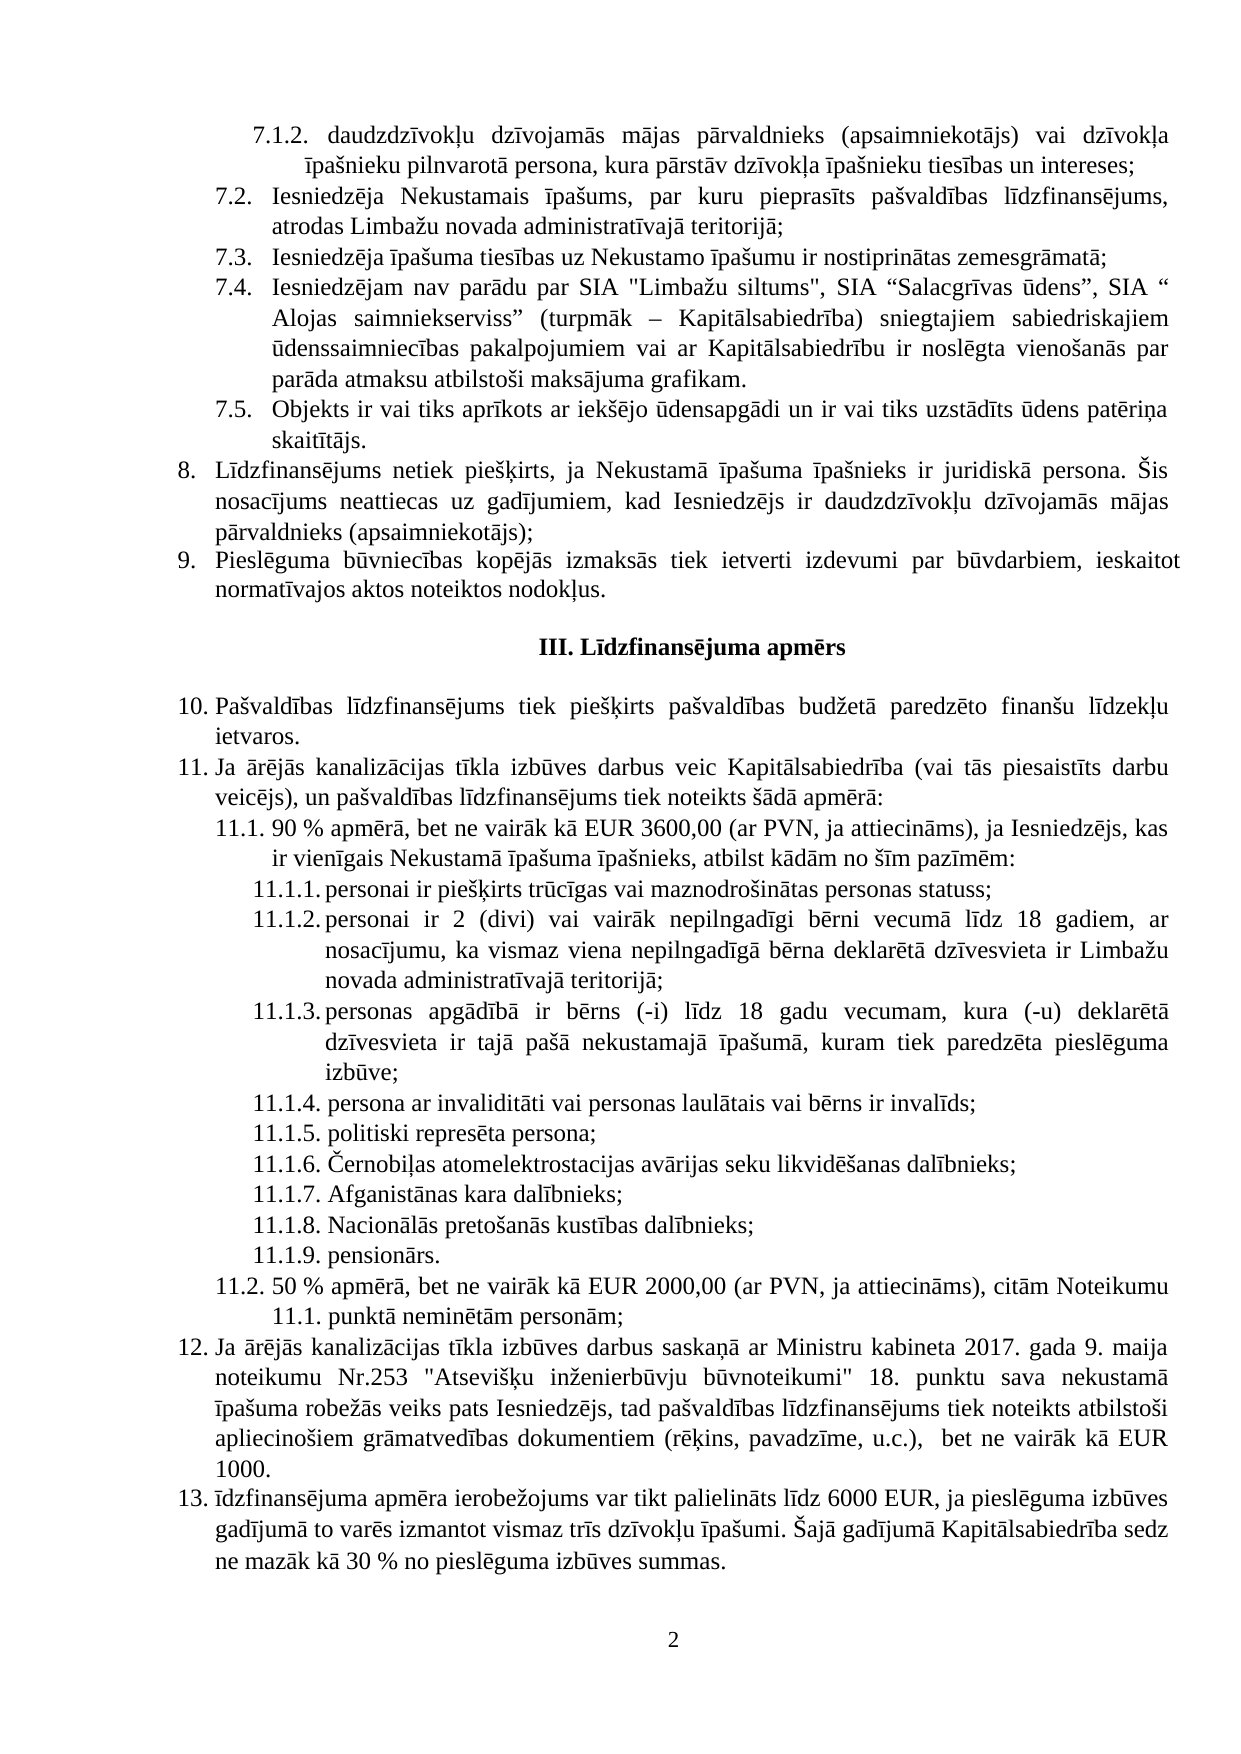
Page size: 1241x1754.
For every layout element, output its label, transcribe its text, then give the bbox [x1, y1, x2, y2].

subtitle III. Līdzfinansējuma apmērs [215, 632, 1169, 660]
list Černobiļas atomelektrostacijas avārijas seku likvidēšanas dalībnieks; [252, 1147, 1169, 1177]
list Ja ārējās kanalizācijas tīkla izbūves darbus veic Kapitālsabiedrība (vai tās piesaistīts darbu veicējs), un pašvaldības līdzfinansējums tiek noteikts šādā apmērā: [177, 750, 1169, 811]
list personai ir piešķirts trūcīgas vai maznodrošinātas personas statuss; [252, 872, 1169, 903]
list Ja ārējās kanalizācijas tīkla izbūves darbus saskaņā ar Ministru kabineta 2017. gada 9. maija noteikumu Nr.253 "Atsevišķu inženierbūvju būvnoteikumi" 18. punktu sava nekustamā īpašuma robežās veiks pats Iesniedzējs, tad pašvaldības līdzfinansējums tiek noteikts atbilstoši apliecinošiem grāmatvedības dokumentiem (rēķins, pavadzīme, u.c.), bet ne vairāk kā EUR 1000. [177, 1330, 1169, 1483]
list Afganistānas kara dalībnieks; [252, 1177, 1169, 1208]
list 90 % apmērā, bet ne vairāk kā EUR 3600,00 (ar PVN, ja attiecināms), ja Iesniedzējs, kas ir vienīgais Nekustamā īpašuma īpašnieks, atbilst kādām no šīm pazīmēm: [215, 811, 1169, 872]
list Iesniedzēja īpašuma tiesības uz Nekustamo īpašumu ir nostiprinātas zemesgrāmatā; [215, 240, 1169, 271]
list īdzfinansējuma apmēra ierobežojums var tikt palielināts līdz 6000 EUR, ja pieslēguma izbūves gadījumā to varēs izmantot vismaz trīs dzīvokļu īpašumi. Šajā gadījumā Kapitālsabiedrība sedz ne mazāk kā 30 % no pieslēguma izbūves summas. [177, 1483, 1169, 1575]
list 50 % apmērā, bet ne vairāk kā EUR 2000,00 (ar PVN, ja attiecināms), citām Noteikumu 11.1. punktā neminētām personām; [215, 1269, 1169, 1330]
list personas apgādībā ir bērns (-i) līdz 18 gadu vecumam, kura (-u) deklarētā dzīvesvieta ir tajā pašā nekustamajā īpašumā, kuram tiek paredzēta pieslēguma izbūve; [252, 994, 1169, 1086]
list Objekts ir vai tiks aprīkots ar iekšējo ūdensapgādi un ir vai tiks uzstādīts ūdens patēriņa skaitītājs. [215, 393, 1169, 454]
list daudzdzīvokļu dzīvojamās mājas pārvaldnieks (apsaimniekotājs) vai dzīvokļa īpašnieku pilnvarotā persona, kura pārstāv dzīvokļa īpašnieku tiesības un intereses; [252, 118, 1169, 179]
list personai ir 2 (divi) vai vairāk nepilngadīgi bērni vecumā līdz 18 gadiem, ar nosacījumu, ka vismaz viena nepilngadīgā bērna deklarētā dzīvesvieta ir Limbažu novada administratīvajā teritorijā; [252, 903, 1169, 994]
list Nacionālās pretošanās kustības dalībnieks; [252, 1208, 1169, 1238]
list Pieslēguma būvniecības kopējās izmaksās tiek ietverti izdevumi par būvdarbiem, ieskaitot normatīvajos aktos noteiktos nodokļus. [177, 545, 1181, 603]
list Iesniedzējam nav parādu par SIA "Limbažu siltums", SIA “Salacgrīvas ūdens”, SIA “ Alojas saimniekserviss” (turpmāk – Kapitālsabiedrība) sniegtajiem sabiedriskajiem ūdenssaimniecības pakalpojumiem vai ar Kapitālsabiedrību ir noslēgta vienošanās par parāda atmaksu atbilstoši maksājuma grafikam. [215, 271, 1169, 393]
list politiski represēta persona; [252, 1116, 1169, 1147]
list Līdzfinansējums netiek piešķirts, ja Nekustamā īpašuma īpašnieks ir juridiskā persona. Šis nosacījums neattiecas uz gadījumiem, kad Iesniedzējs ir daudzdzīvokļu dzīvojamās mājas pārvaldnieks (apsaimniekotājs); [177, 454, 1169, 545]
list Pašvaldības līdzfinansējums tiek piešķirts pašvaldības budžetā paredzēto finanšu līdzekļu ietvaros. [177, 689, 1169, 750]
list Iesniedzēja Nekustamais īpašums, par kuru pieprasīts pašvaldības līdzfinansējums, atrodas Limbažu novada administratīvajā teritorijā; [215, 179, 1169, 240]
list persona ar invaliditāti vai personas laulātais vai bērns ir invalīds; [252, 1086, 1169, 1116]
list pensionārs. [252, 1238, 1169, 1269]
